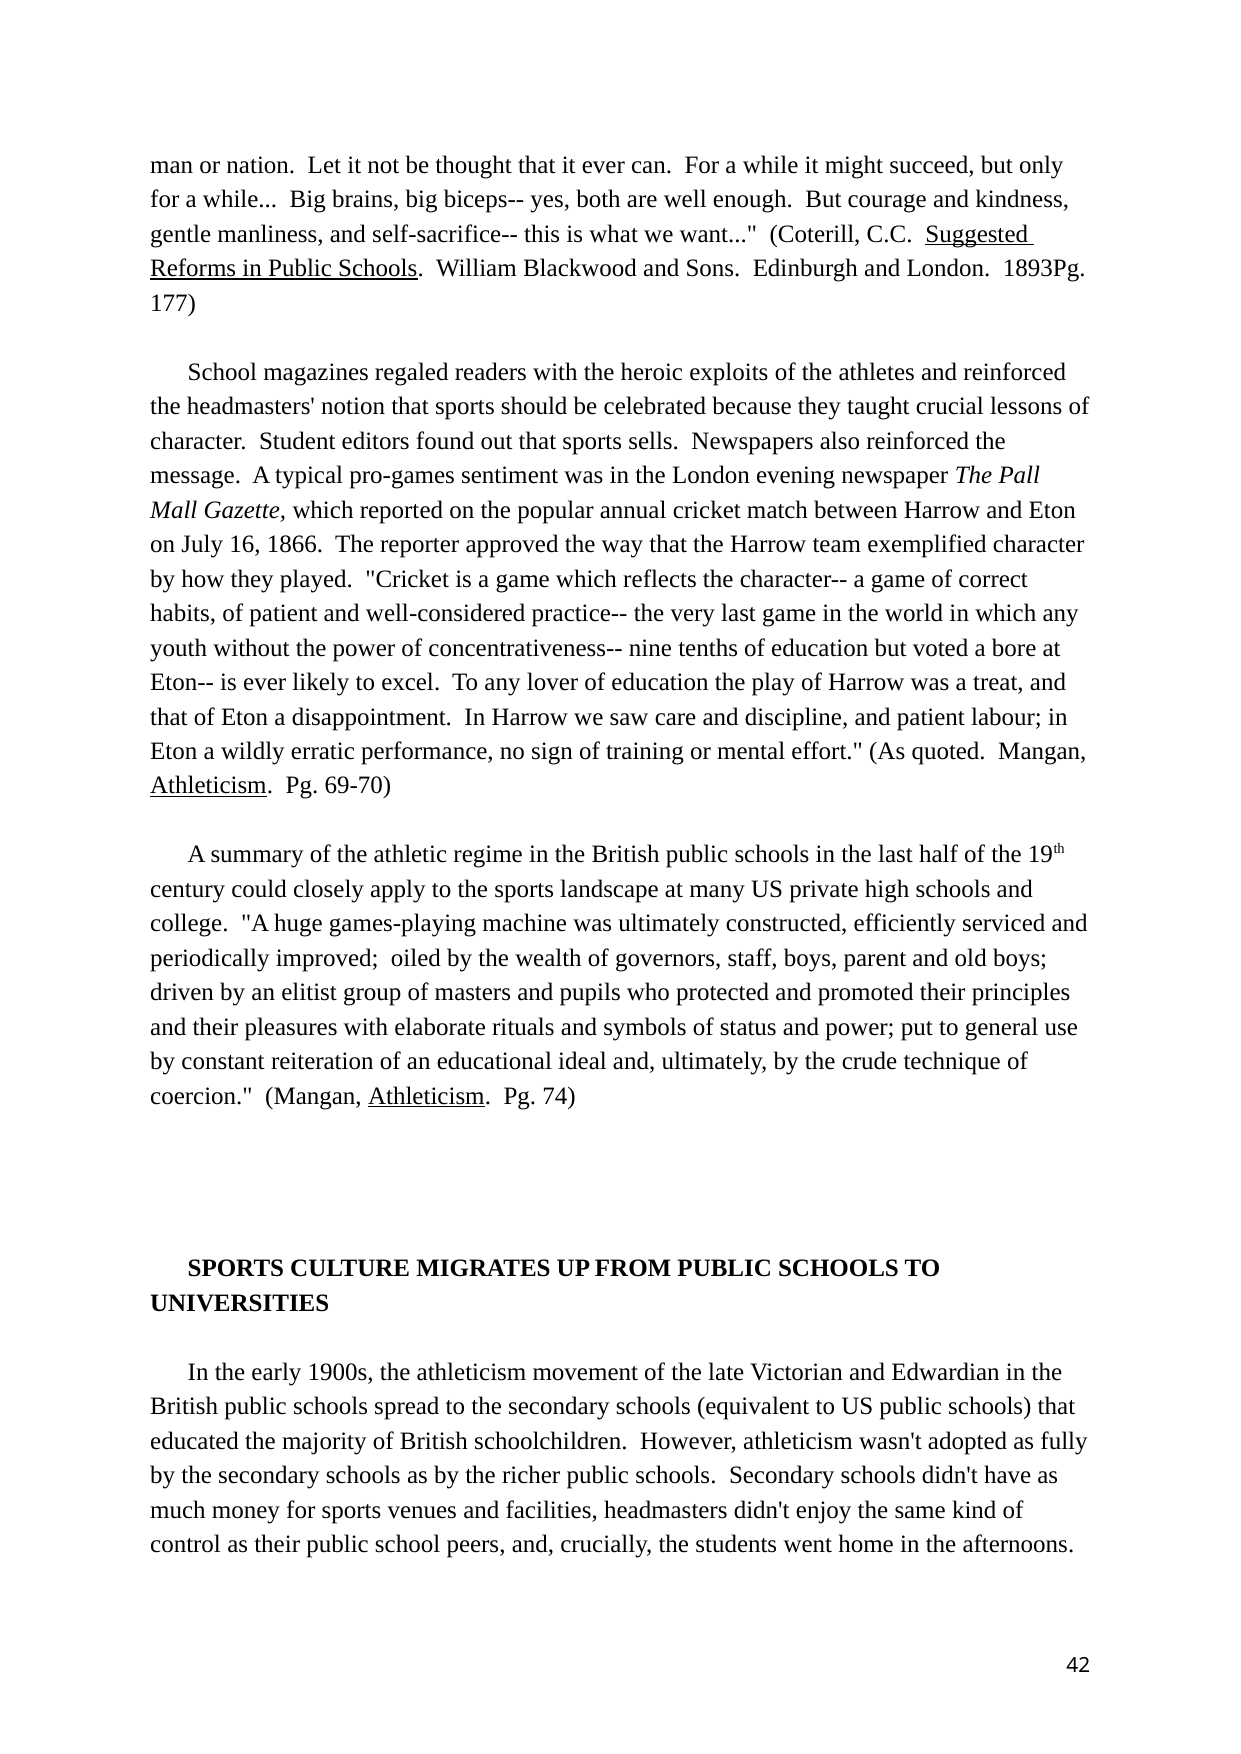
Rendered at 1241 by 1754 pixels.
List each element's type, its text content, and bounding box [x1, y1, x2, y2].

text SPORTS CULTURE MIGRATES UP FROM PUBLIC SCHOOLS TO UNIVERSITIES [150, 1253, 1090, 1317]
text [150, 1357, 1090, 1558]
text A summary of the athletic regime in the British public schools in the last half of the 19th century could closely apply to the sports landscape at many US private high schools and college. "A huge games-playing machine was ultimately constructed, efficiently serviced and periodically improved; oiled by the wealth of governors, staff, boys, parent and old boys; driven by an elitist group of masters and pupils who protected and promoted their principles and their pleasures with elaborate rituals and symbols of status and power; put to general use by constant reiteration of an educational ideal and, ultimately, by the crude technique of coercion." (Mangan, Athleticism. Pg. 74) [150, 839, 1090, 1110]
text School magazines regaled readers with the heroic exploits of the athletes and reinforced the headmasters' notion that sports should be celebrated because they taught crucial lessons of character. Student editors found out that sports sells. Newspapers also reinforced the message. A typical pro-games sentiment was in the London evening newspaper The Pall Mall Gazette, which reported on the popular annual cricket match between Harrow and Eton on July 16, 1866. The reporter approved the way that the Harrow team exemplified character by how they played. "Cricket is a game which reflects the character-- a game of correct habits, of patient and well-considered practice-- the very last game in the world in which any youth without the power of concentrativeness-- nine tenths of education but voted a bore at Eton-- is ever likely to excel. To any lover of education the play of Harrow was a treat, and that of Eton a disappointment. In Harrow we saw care and discipline, and patient labour; in Eton a wildly erratic performance, no sign of training or mental effort." (As quoted. Mangan, Athleticism. Pg. 69-70) [150, 357, 1090, 799]
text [150, 150, 1090, 317]
